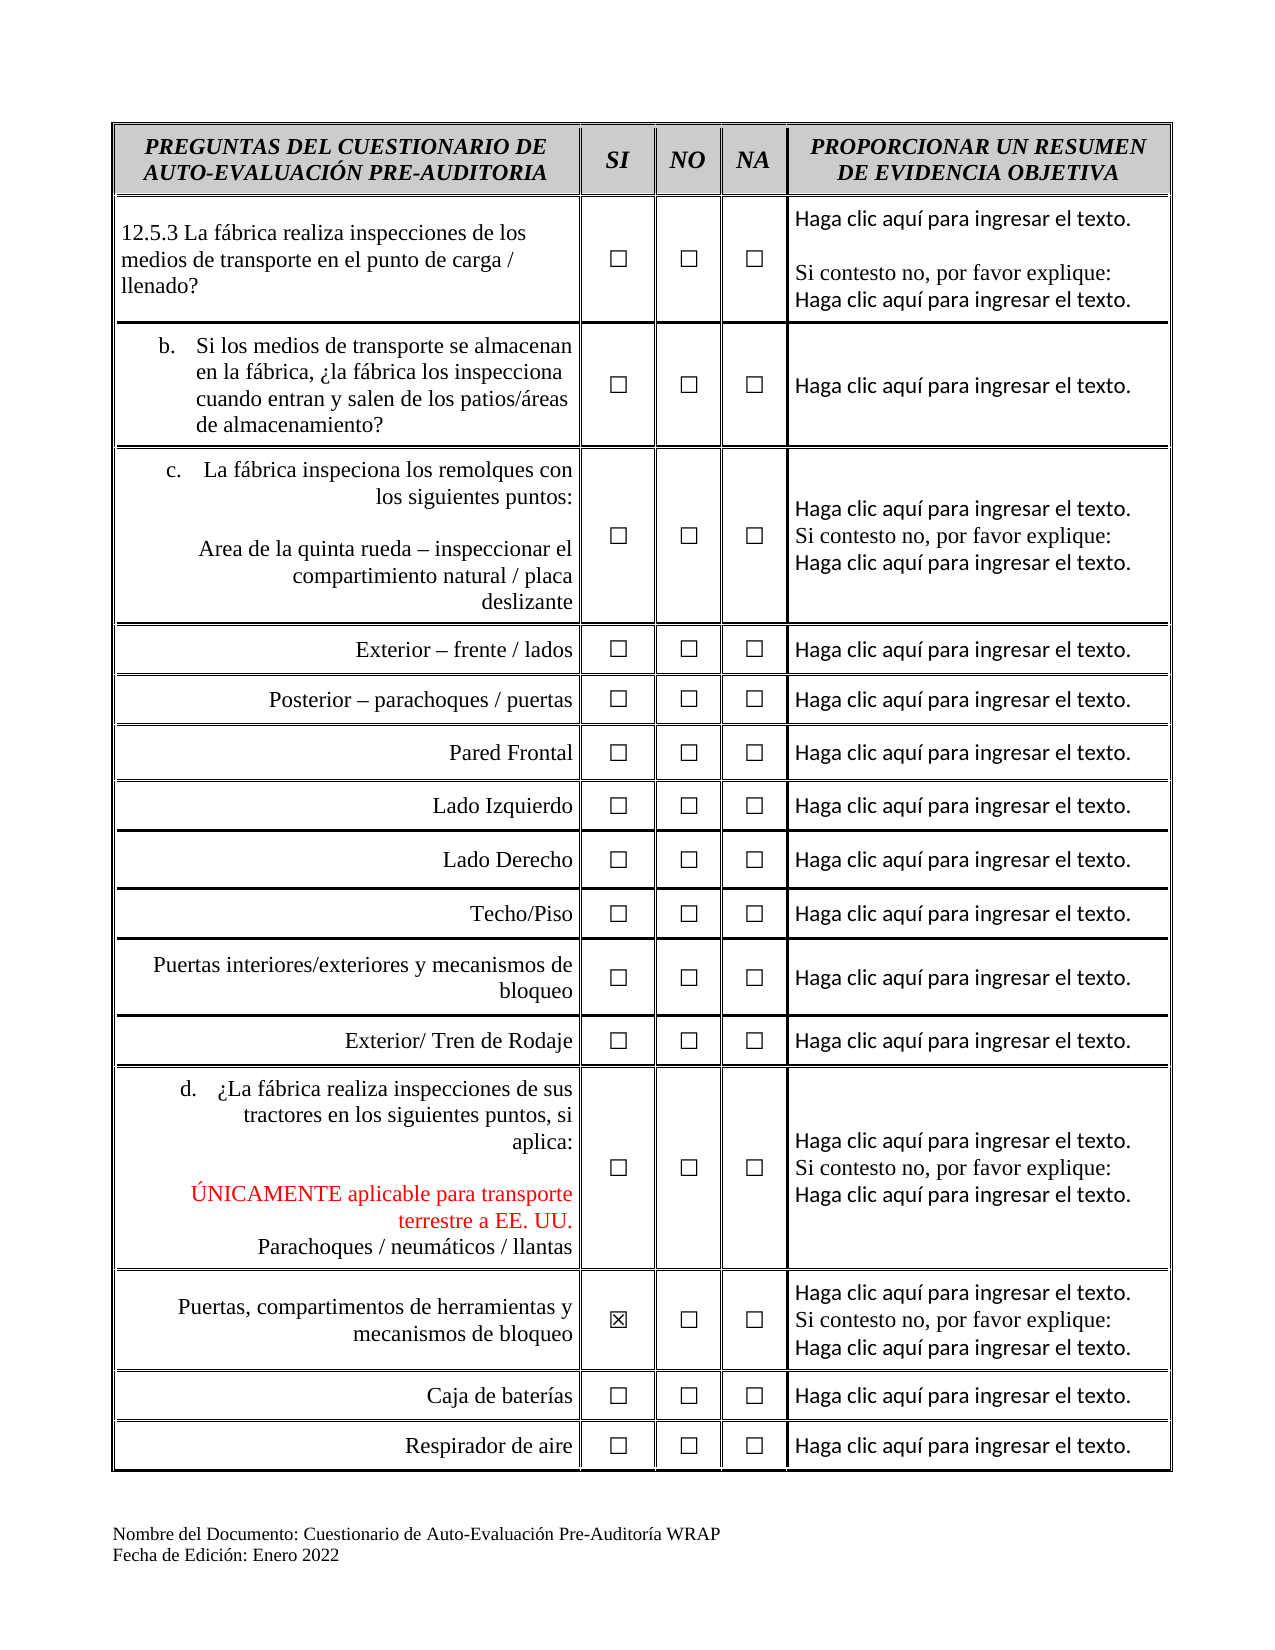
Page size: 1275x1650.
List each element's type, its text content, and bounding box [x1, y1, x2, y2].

table_cell Techo/Piso [115, 887, 579, 937]
table_cell [723, 832, 786, 887]
table_cell [723, 782, 786, 829]
table_cell Pared Frontal [115, 723, 579, 779]
table_cell [723, 676, 786, 722]
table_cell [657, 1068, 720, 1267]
table_cell [789, 829, 1170, 887]
table_cell [582, 832, 654, 887]
table_cell Exterior – frente / lados [115, 622, 579, 672]
table_cell [657, 676, 720, 722]
table_cell [582, 626, 654, 672]
table_cell [582, 890, 654, 937]
table_cell [657, 324, 720, 445]
table_cell [657, 626, 720, 672]
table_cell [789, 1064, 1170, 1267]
table_header SI [581, 125, 656, 193]
table_cell [723, 449, 786, 622]
table_cell [789, 887, 1170, 937]
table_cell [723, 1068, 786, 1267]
table_cell [789, 321, 1170, 445]
table_cell [657, 726, 720, 779]
table_cell [723, 626, 786, 672]
table_cell [723, 324, 786, 445]
table_cell [657, 1017, 720, 1064]
table_cell [723, 940, 786, 1014]
table_cell [723, 197, 786, 321]
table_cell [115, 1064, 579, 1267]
table_cell Lado Derecho [115, 829, 579, 887]
table_cell [789, 673, 1170, 722]
table_header PROPORCIONAR UN RESUMEN DE EVIDENCIA OBJETIVA [787, 125, 1170, 193]
table_cell [582, 197, 654, 321]
table_cell Posterior – parachoques / puertas [115, 673, 579, 722]
table_cell [582, 782, 654, 829]
table_cell [657, 832, 720, 887]
table_cell [582, 726, 654, 779]
table_cell [789, 937, 1170, 1014]
table_cell Exterior/ Tren de Rodaje [115, 1014, 579, 1064]
table_cell [723, 1017, 786, 1064]
table_cell Puertas interiores/exteriores y mecanismos de bloqueo [115, 937, 579, 1014]
table_cell [582, 676, 654, 722]
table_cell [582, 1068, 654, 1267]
table_cell La fábrica inspeciona los remolques con los siguientes puntos: Area de la quinta rueda – inspeccionar el compartimiento natural / placa deslizante [115, 445, 579, 622]
table_cell [723, 890, 786, 937]
table_cell [789, 622, 1170, 672]
table_header NA [721, 123, 787, 193]
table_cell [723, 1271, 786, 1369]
table_cell Si contesto no, por favor explique: [789, 445, 1170, 622]
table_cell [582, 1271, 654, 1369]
table_cell [657, 449, 720, 622]
table_cell [582, 940, 654, 1014]
table_cell Si contesto no, por favor explique: [789, 194, 1170, 321]
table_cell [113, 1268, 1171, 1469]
table_cell [657, 197, 720, 321]
table_header PREGUNTAS DEL CUESTIONARIO DE AUTO-EVALUACIÓN PRE-AUDITORIA [115, 125, 581, 193]
table_cell [789, 1014, 1170, 1064]
table_cell Lado Izquierdo [113, 779, 581, 829]
table_cell [582, 324, 654, 445]
table_cell [789, 723, 1170, 779]
table_cell [657, 940, 720, 1014]
table_header NO [656, 125, 721, 193]
table_cell 12.5.3 La fábrica realiza inspecciones de los medios de transporte en el punto de carga / llenado? [115, 194, 579, 321]
table_cell [657, 782, 720, 829]
table_cell [582, 1017, 654, 1064]
table_cell [787, 779, 1171, 829]
table_cell [723, 726, 786, 779]
table_cell Si los medios de transporte se almacenan en la fábrica, ¿la fábrica los inspecciona cuando entran y salen de los patios/áreas de almacenamiento? [115, 321, 579, 445]
table_cell [657, 890, 720, 937]
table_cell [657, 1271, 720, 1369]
table_cell [582, 449, 654, 622]
